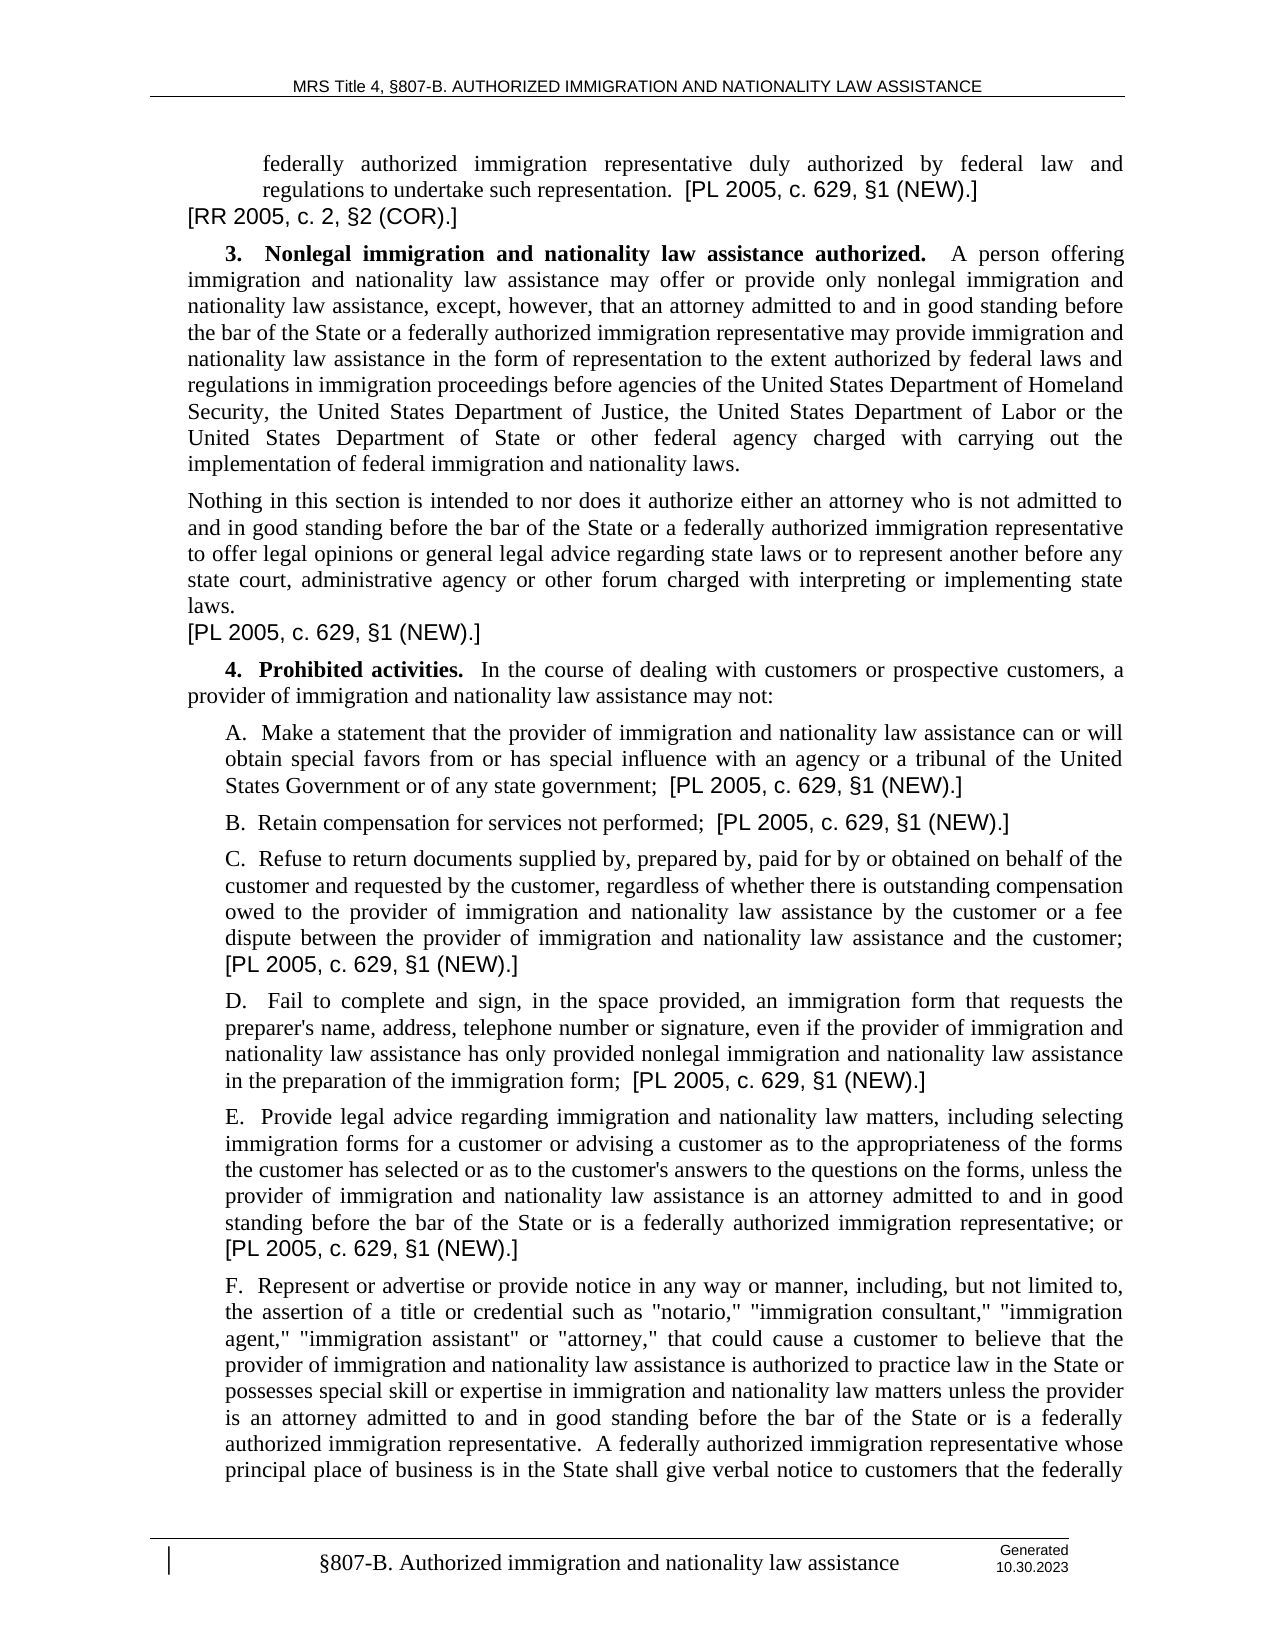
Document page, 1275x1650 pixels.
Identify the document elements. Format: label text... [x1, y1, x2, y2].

text 3. Nonlegal immigration and nationality law assistance authorized. A person offering immigration and nationality law assistance may offer or provide only nonlegal immigration and nationality law assistance, except, however, that an attorney admitted to and in good standing before the bar of the State or a federally authorized immigration representative may provide immigration and nationality law assistance in the form of representation to the extent authorized by federal laws and regulations in immigration proceedings before agencies of the United States Department of Homeland Security, the United States Department of Justice, the United States Department of Labor or the United States Department of State or other federal agency charged with carrying out the implementation of federal immigration and nationality laws. [187, 239, 1125, 477]
text [RR 2005, c. 2, §2 (COR).] [187, 203, 1125, 229]
text D. Fail to complete and sign, in the space provided, an immigration form that requests the preparer's name, address, telephone number or signature, even if the provider of immigration and nationality law assistance has only provided nonlegal immigration and nationality law assistance in the preparation of the immigration form; [PL 2005, c. 629, §1 (NEW).] [225, 987, 1125, 1093]
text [225, 1272, 1125, 1483]
text C. Refuse to return documents supplied by, prepared by, paid for by or obtained on behalf of the customer and requested by the customer, regardless of whether there is outstanding compensation owed to the provider of immigration and nationality law assistance by the customer or a fee dispute between the provider of immigration and nationality law assistance and the customer; [PL 2005, c. 629, §1 (NEW).] [225, 845, 1125, 977]
text A. Make a statement that the provider of immigration and nationality law assistance can or will obtain special favors from or has special influence with an agency or a tribunal of the United States Government or of any state government; [PL 2005, c. 629, §1 (NEW).] [225, 719, 1125, 798]
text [262, 150, 1125, 203]
text Nothing in this section is intended to nor does it authorize either an attorney who is not admitted to and in good standing before the bar of the State or a federally authorized immigration representative to offer legal opinions or general legal advice regarding state laws or to represent another before any state court, administrative agency or other forum charged with interpreting or implementing state laws. [187, 487, 1125, 619]
text [PL 2005, c. 629, §1 (NEW).] [187, 619, 1125, 645]
text 4. Prohibited activities. In the course of dealing with customers or prospective customers, a provider of immigration and nationality law assistance may not: [187, 656, 1125, 708]
text E. Provide legal advice regarding immigration and nationality law matters, including selecting immigration forms for a customer or advising a customer as to the appropriateness of the forms the customer has selected or as to the customer's answers to the questions on the forms, unless the provider of immigration and nationality law assistance is an attorney admitted to and in good standing before the bar of the State or is a federally authorized immigration representative; or [PL 2005, c. 629, §1 (NEW).] [225, 1103, 1125, 1262]
text B. Retain compensation for services not performed; [PL 2005, c. 629, §1 (NEW).] [225, 808, 1125, 835]
